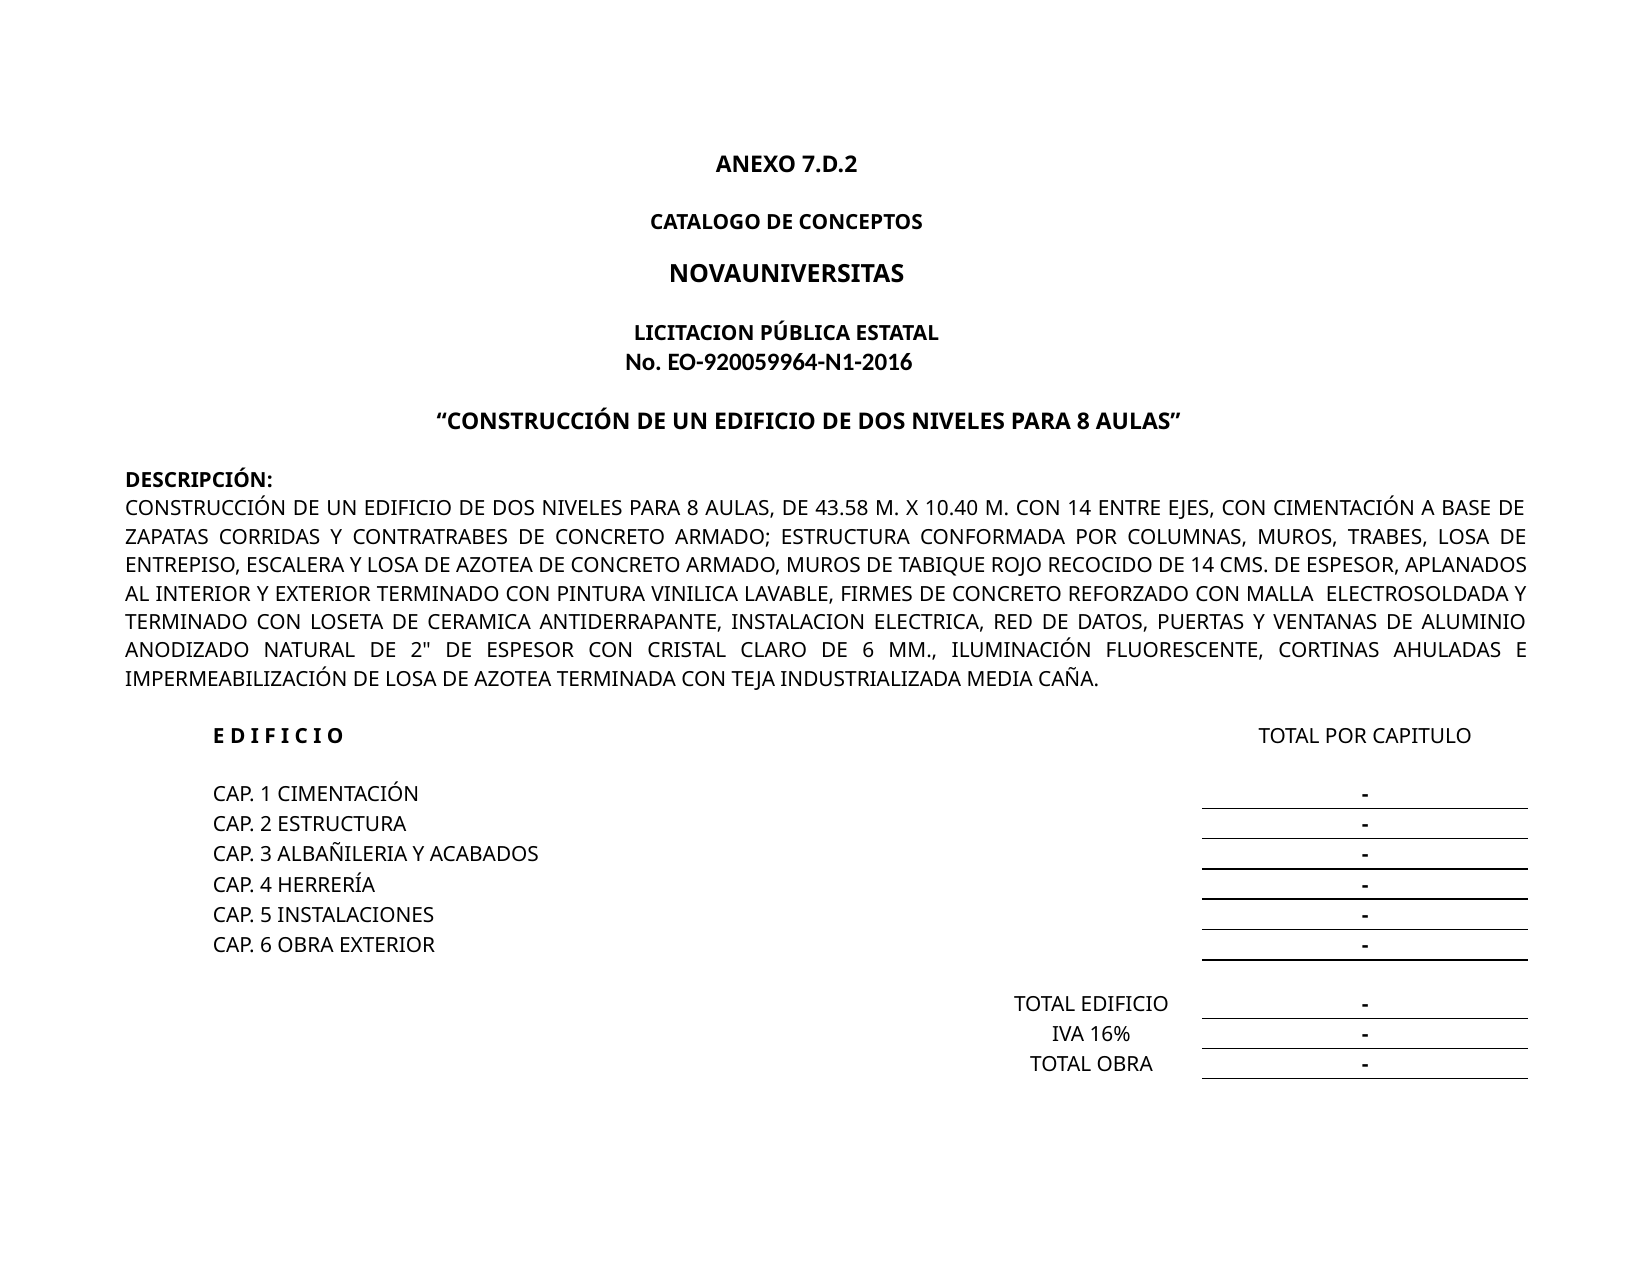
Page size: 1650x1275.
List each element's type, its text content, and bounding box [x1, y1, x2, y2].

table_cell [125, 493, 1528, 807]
subtitle CATALOGO DE CONCEPTOS [148, 208, 1425, 236]
subtitle ANEXO 7.D.2 [148, 148, 1425, 179]
text LICITACION PÚBLICA ESTATAL [148, 318, 1425, 346]
text No. EO-920059964-N1-2016 [148, 346, 1390, 377]
text “CONSTRUCCIÓN DE UN EDIFICIO DE DOS NIVELES PARA 8 AULAS” [192, 405, 1425, 436]
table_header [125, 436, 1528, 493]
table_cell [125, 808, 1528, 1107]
text NOVAUNIVERSITAS [148, 255, 1425, 289]
